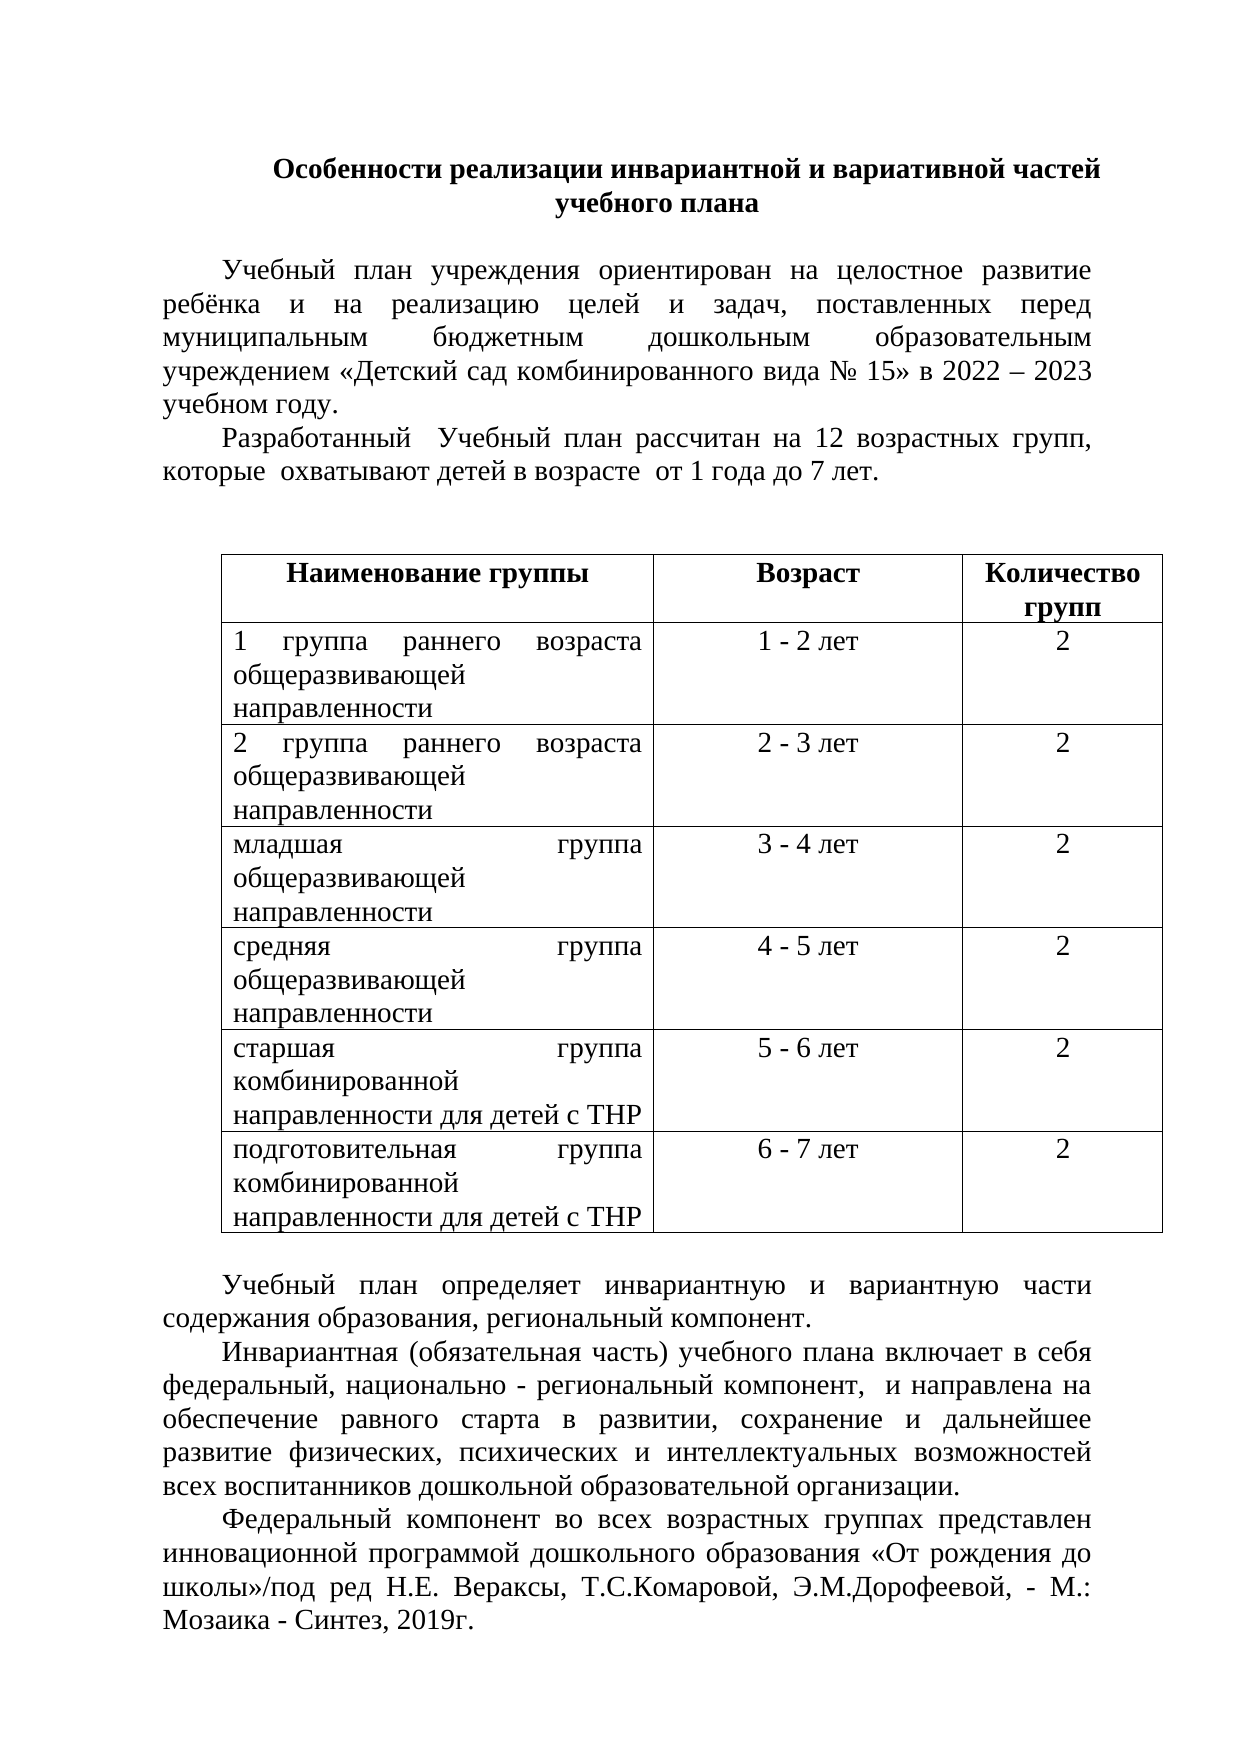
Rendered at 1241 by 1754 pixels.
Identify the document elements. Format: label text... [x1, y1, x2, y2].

table_cell младшая группа общеразвивающей направленности [222, 827, 653, 927]
table_cell подготовительная группа комбинированной направленности для детей с ТНР [222, 1132, 653, 1232]
table_header Возраст [654, 555, 962, 622]
table_cell 2 [963, 725, 1162, 826]
table_cell 6 - 7 лет [654, 1132, 962, 1232]
table_cell 2 [963, 623, 1162, 724]
table_cell 2 группа раннего возраста общеразвивающей направленности [222, 725, 653, 826]
text Инвариантная (обязательная часть) учебного плана включает в себя федеральный, национально - региональный компонент, и направлена на обеспечение равного старта в развитии, сохранение и дальнейшее развитие физических, психических и интеллектуальных возможностей всех воспитанников дошкольной образовательной организации. [162, 1334, 1092, 1502]
table_cell 2 [963, 1132, 1162, 1232]
table_cell 5 - 6 лет [654, 1030, 962, 1131]
table_cell 2 [963, 827, 1162, 927]
table_cell 2 - 3 лет [654, 725, 962, 826]
table_cell 1 группа раннего возраста общеразвивающей направленности [222, 623, 653, 724]
table_header Наименование группы [222, 555, 653, 622]
table_cell старшая группа комбинированной направленности для детей с ТНР [222, 1030, 653, 1131]
table_cell 4 - 5 лет [654, 928, 962, 1029]
table_cell 2 [963, 928, 1162, 1029]
table_header Количество групп [963, 555, 1162, 622]
text Учебный план определяет инвариантную и вариантную части содержания образования, региональный компонент. [162, 1267, 1092, 1334]
text Особенности реализации инвариантной и вариативной частей учебного плана [162, 152, 1152, 219]
text Федеральный компонент во всех возрастных группах представлен инновационной программой дошкольного образования «От рождения до школы»/под ред Н.Е. Вераксы, Т.С.Комаровой, Э.М.Дорофеевой, - М.: Мозаика - Синтез, 2019г. [162, 1502, 1092, 1636]
table_cell 1 - 2 лет [654, 623, 962, 724]
table_cell 3 - 4 лет [654, 827, 962, 927]
table_cell средняя группа общеразвивающей направленности [222, 928, 653, 1029]
table_cell 2 [963, 1030, 1162, 1131]
text Учебный план учреждения ориентирован на целостное развитие ребёнка и на реализацию целей и задач, поставленных перед муниципальным бюджетным дошкольным образовательным учреждением «Детский сад комбинированного вида № 15» в 2022 – 2023 учебном году. [162, 252, 1092, 420]
text Разработанный Учебный план рассчитан на 12 возрастных групп, которые охватывают детей в возрасте от 1 года до 7 лет. [162, 420, 1092, 487]
